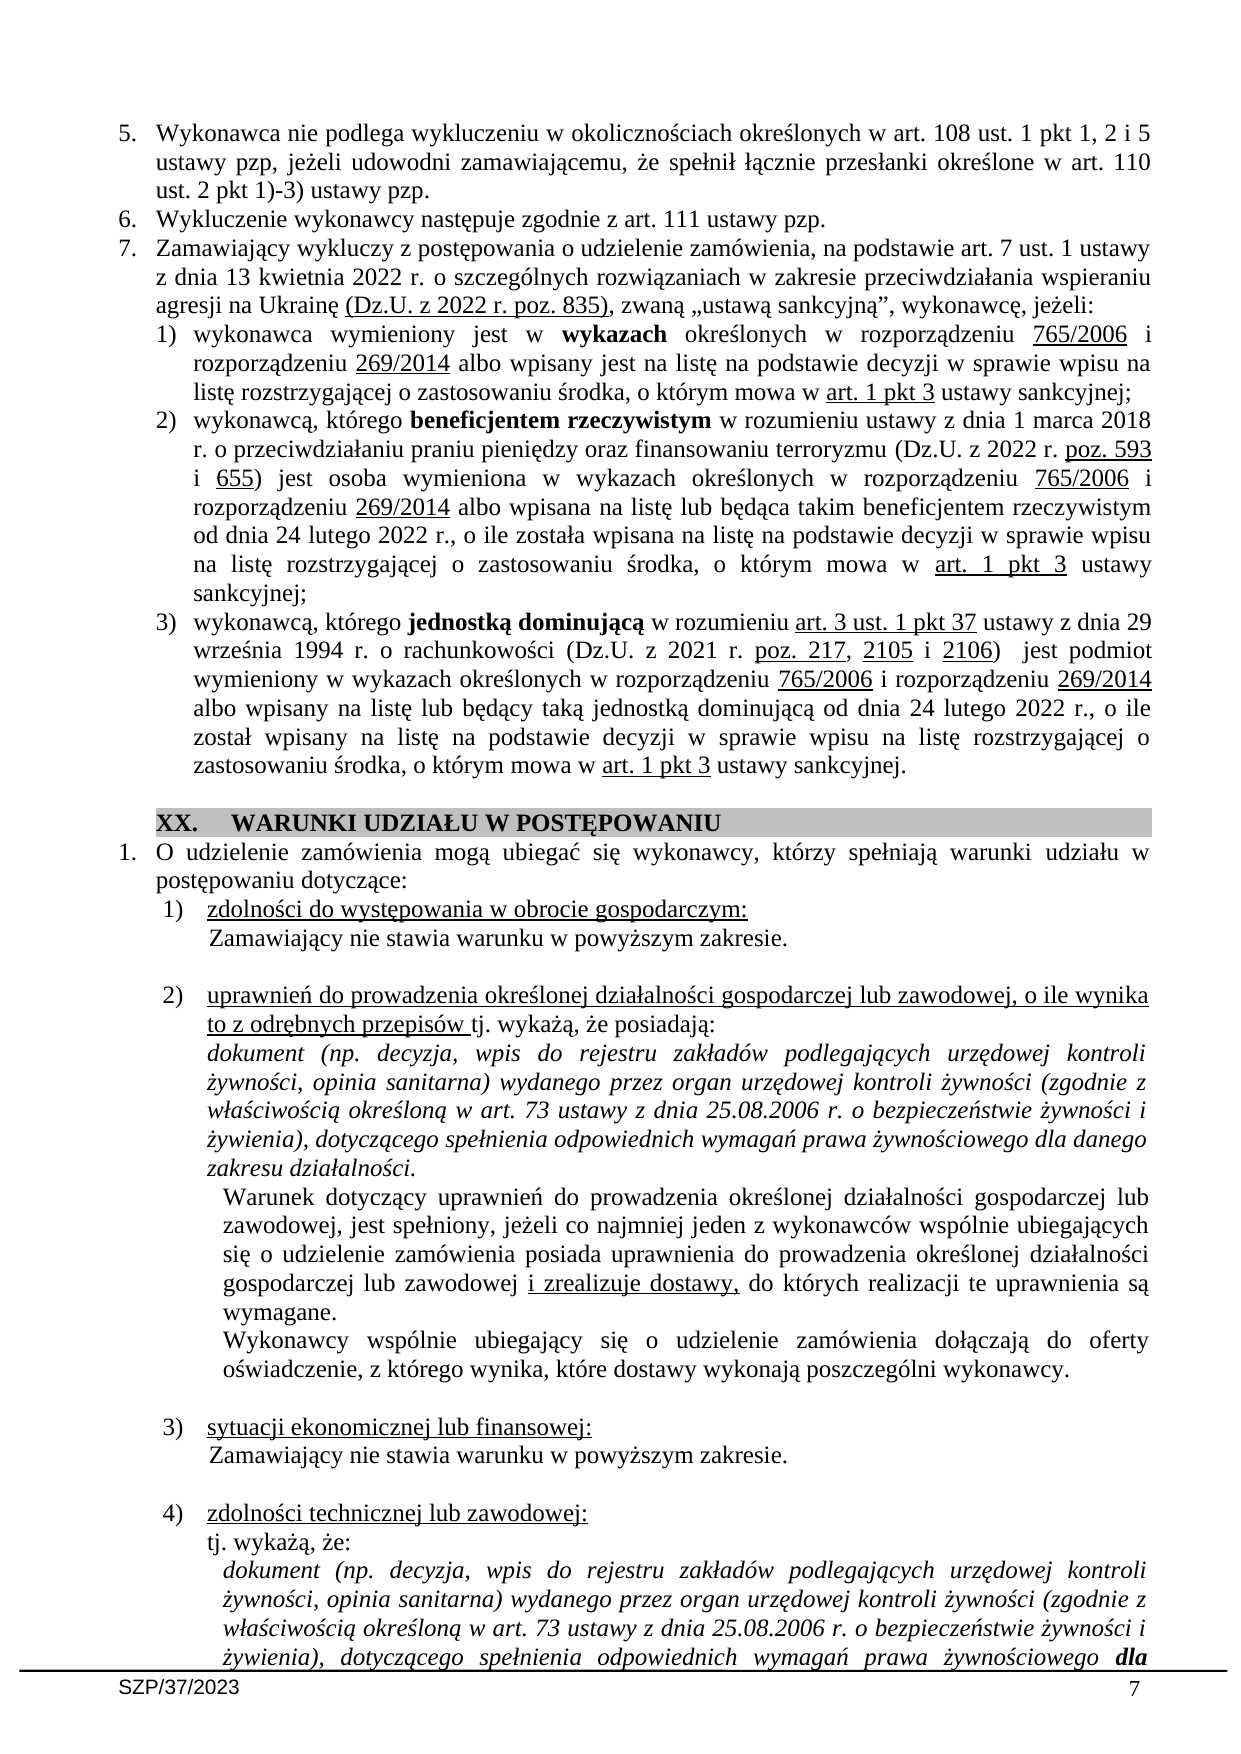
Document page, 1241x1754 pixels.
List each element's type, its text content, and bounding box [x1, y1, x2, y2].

text dokument (np. decyzja, wpis do rejestru zakładów podlegających urzędowej kontroli żywności, opinia sanitarna) wydanego przez organ urzędowej kontroli żywności (zgodnie z właściwością określoną w art. 73 ustawy z dnia 25.08.2006 r. o bezpieczeństwie żywności i żywienia), dotyczącego spełnienia odpowiednich wymagań prawa żywnościowego dla danego zakresu działalności. [207, 1038, 1149, 1182]
list zdolności technicznej lub zawodowej: [162, 1498, 1150, 1527]
text tj. wykażą, że: [207, 1527, 1150, 1556]
list zdolności do występowania w obrocie gospodarczym: [162, 894, 1149, 923]
list uprawnień do prowadzenia określonej działalności gospodarczej lub zawodowej, o ile wynika to z odrębnych przepisów tj. wykażą, że posiadają: [162, 981, 1149, 1038]
list wykonawcą, którego jednostką dominującą w rozumieniu art. 3 ust. 1 pkt 37 ustawy z dnia 29 września 1994 r. o rachunkowości (Dz.U. z 2021 r. poz. 217, 2105 i 2106) jest podmiot wymieniony w wykazach określonych w rozporządzeniu 765/2006 i rozporządzeniu 269/2014 albo wpisany na listę lub będący taką jednostką dominującą od dnia 24 lutego 2022 r., o ile został wpisany na listę na podstawie decyzji w sprawie wpisu na listę rozstrzygającej o zastosowaniu środka, o którym mowa w art. 1 pkt 3 ustawy sankcyjnej. [156, 607, 1152, 779]
list Wykluczenie wykonawcy następuje zgodnie z art. 111 ustawy pzp. [118, 204, 1152, 233]
list O udzielenie zamówienia mogą ubiegać się wykonawcy, którzy spełniają warunki udziału w postępowaniu dotyczące: [118, 837, 1149, 894]
text Zamawiający nie stawia warunku w powyższym zakresie. [208, 923, 1149, 952]
list Wykonawca nie podlega wykluczeniu w okolicznościach określonych w art. 108 ust. 1 pkt 1, 2 i 5 ustawy pzp, jeżeli udowodni zamawiającemu, że spełnił łącznie przesłanki określone w art. 110 ust. 2 pkt 1)-3) ustawy pzp. [118, 118, 1152, 204]
list wykonawcą, którego beneficjentem rzeczywistym w rozumieniu ustawy z dnia 1 marca 2018 r. o przeciwdziałaniu praniu pieniędzy oraz finansowaniu terroryzmu (Dz.U. z 2022 r. poz. 593 i 655) jest osoba wymieniona w wykazach określonych w rozporządzeniu 765/2006 i rozporządzeniu 269/2014 albo wpisana na listę lub będąca takim beneficjentem rzeczywistym od dnia 24 lutego 2022 r., o ile została wpisana na listę na podstawie decyzji w sprawie wpisu na listę rozstrzygającej o zastosowaniu środka, o którym mowa w art. 1 pkt 3 ustawy sankcyjnej; [156, 406, 1152, 607]
text Wykonawcy wspólnie ubiegający się o udzielenie zamówienia dołączają do oferty oświadczenie, z którego wynika, które dostawy wykonają poszczególni wykonawcy. [223, 1326, 1150, 1383]
list Zamawiający wykluczy z postępowania o udzielenie zamówienia, na podstawie art. 7 ust. 1 ustawy z dnia 13 kwietnia 2022 r. o szczególnych rozwiązaniach w zakresie przeciwdziałania wspieraniu agresji na Ukrainę (Dz.U. z 2022 r. poz. 835), zwaną „ustawą sankcyjną”, wykonawcę, jeżeli: [118, 233, 1152, 319]
text Zamawiający nie stawia warunku w powyższym zakresie. [208, 1441, 1150, 1469]
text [223, 1556, 1150, 1671]
list wykonawca wymieniony jest w wykazach określonych w rozporządzeniu 765/2006 i rozporządzeniu 269/2014 albo wpisany jest na listę na podstawie decyzji w sprawie wpisu na listę rozstrzygającej o zastosowaniu środka, o którym mowa w art. 1 pkt 3 ustawy sankcyjnej; [156, 319, 1152, 406]
list sytuacji ekonomicznej lub finansowej: [162, 1412, 1150, 1441]
text Warunek dotyczący uprawnień do prowadzenia określonej działalności gospodarczej lub zawodowej, jest spełniony, jeżeli co najmniej jeden z wykonawców wspólnie ubiegających się o udzielenie zamówienia posiada uprawnienia do prowadzenia określonej działalności gospodarczej lub zawodowej i zrealizuje dostawy, do których realizacji te uprawnienia są wymagane. [223, 1182, 1150, 1326]
list WARUNKI UDZIAŁU W POSTĘPOWANIU [156, 808, 1152, 837]
